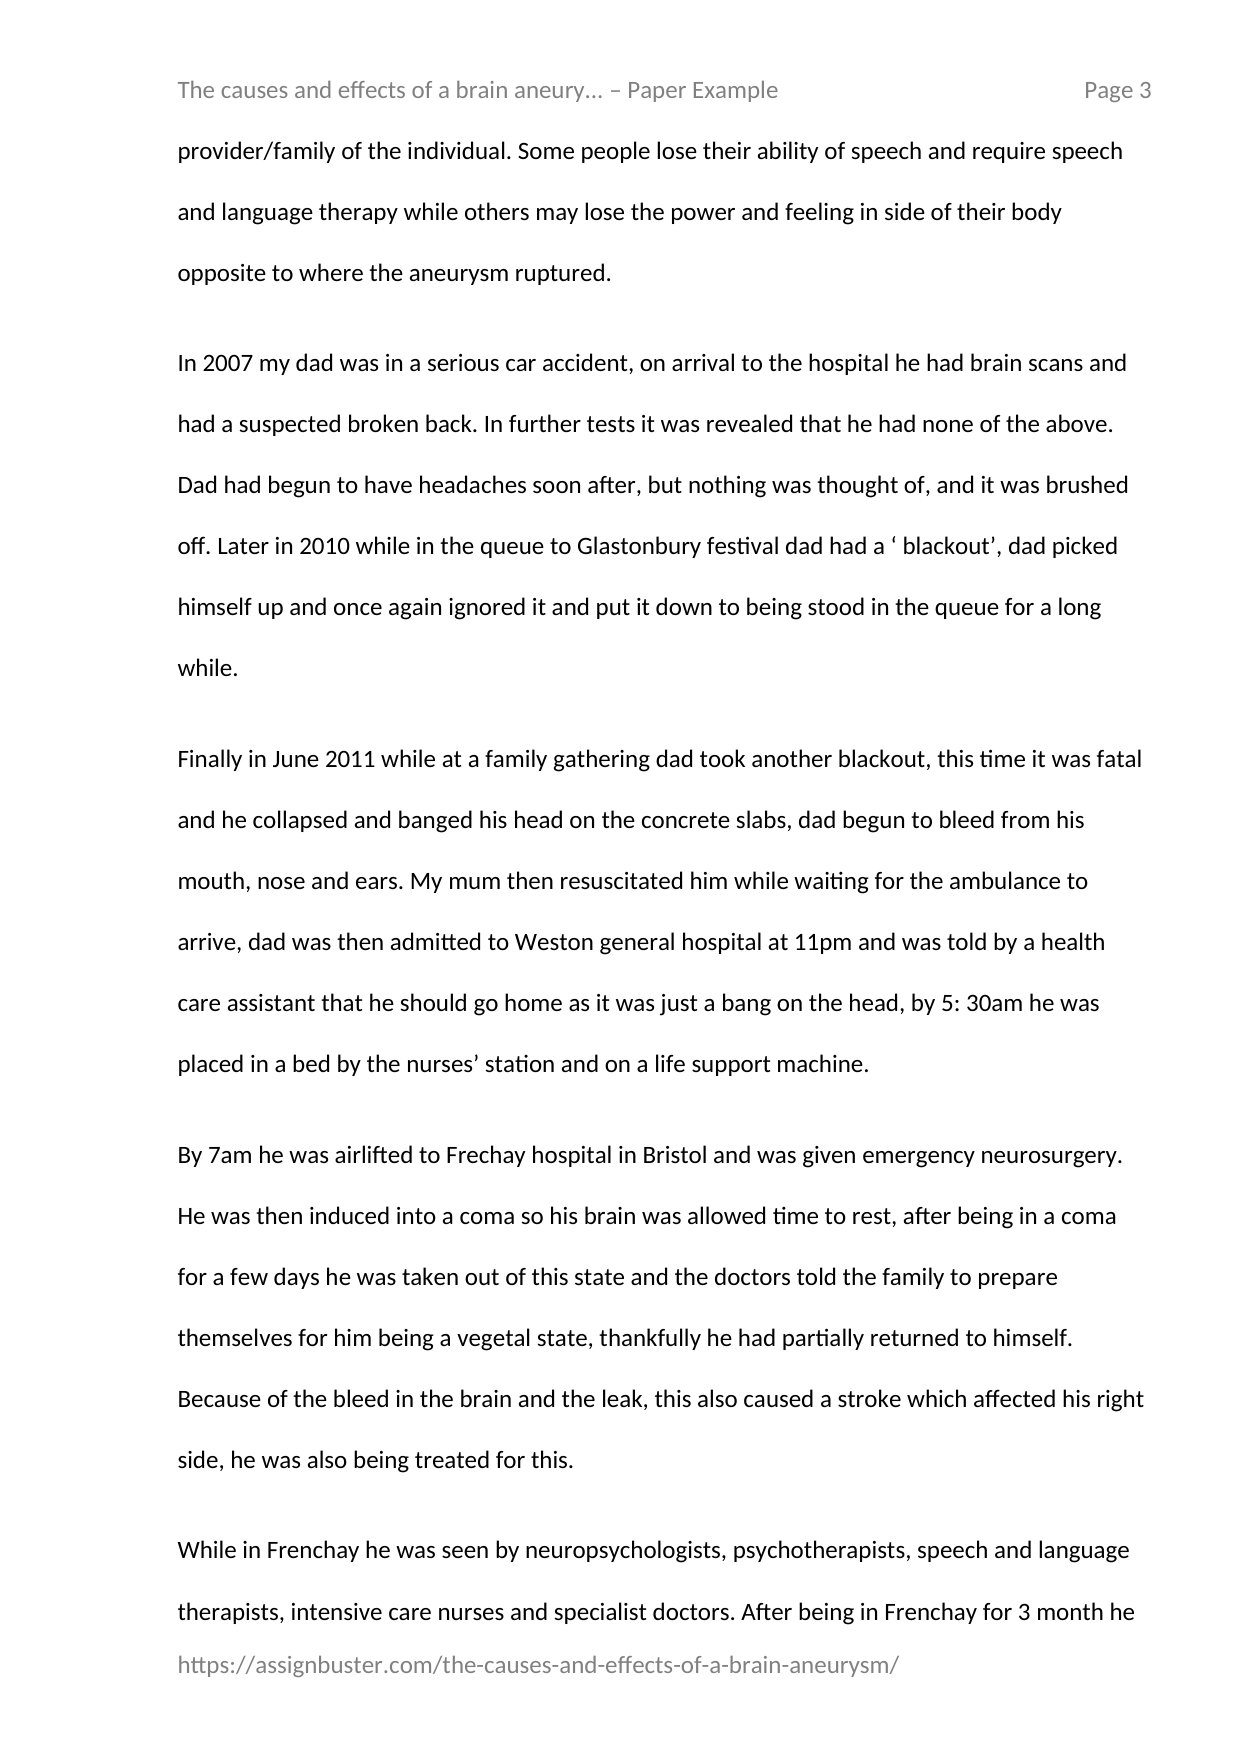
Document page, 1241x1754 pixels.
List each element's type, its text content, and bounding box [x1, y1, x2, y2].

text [177, 135, 1152, 287]
text Finally in June 2011 while at a family gathering dad took another blackout, this time it was fatal and he collapsed and banged his head on the concrete slabs, dad begun to bleed from his mouth, nose and ears. My mum then resuscitated him while waiting for the ambulance to arrive, dad was then admitted to Weston general hospital at 11pm and was told by a health care assistant that he should go home as it was just a bang on the head, by 5: 30am he was placed in a bed by the nurses’ station and on a life support machine. [177, 743, 1152, 1079]
text By 7am he was airlifted to Frechay hospital in Bristol and was given emergency neurosurgery. He was then induced into a coma so his brain was allowed time to rest, after being in a coma for a few days he was taken out of this state and the doctors told the family to prepare themselves for him being a vegetal state, thankfully he had partially returned to himself. Because of the bleed in the brain and the leak, this also caused a stroke which affected his right side, he was also being treated for this. [177, 1139, 1152, 1474]
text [177, 1534, 1152, 1626]
text In 2007 my dad was in a serious car accident, on arrival to the hospital he had brain scans and had a suspected broken back. In further tests it was revealed that he had none of the above. Dad had begun to have headaches soon after, but nothing was thought of, and it was brushed off. Later in 2010 while in the queue to Glastonbury festival dad had a ‘ blackout’, dad picked himself up and once again ignored it and put it down to being stood in the queue for a long while. [177, 347, 1152, 683]
